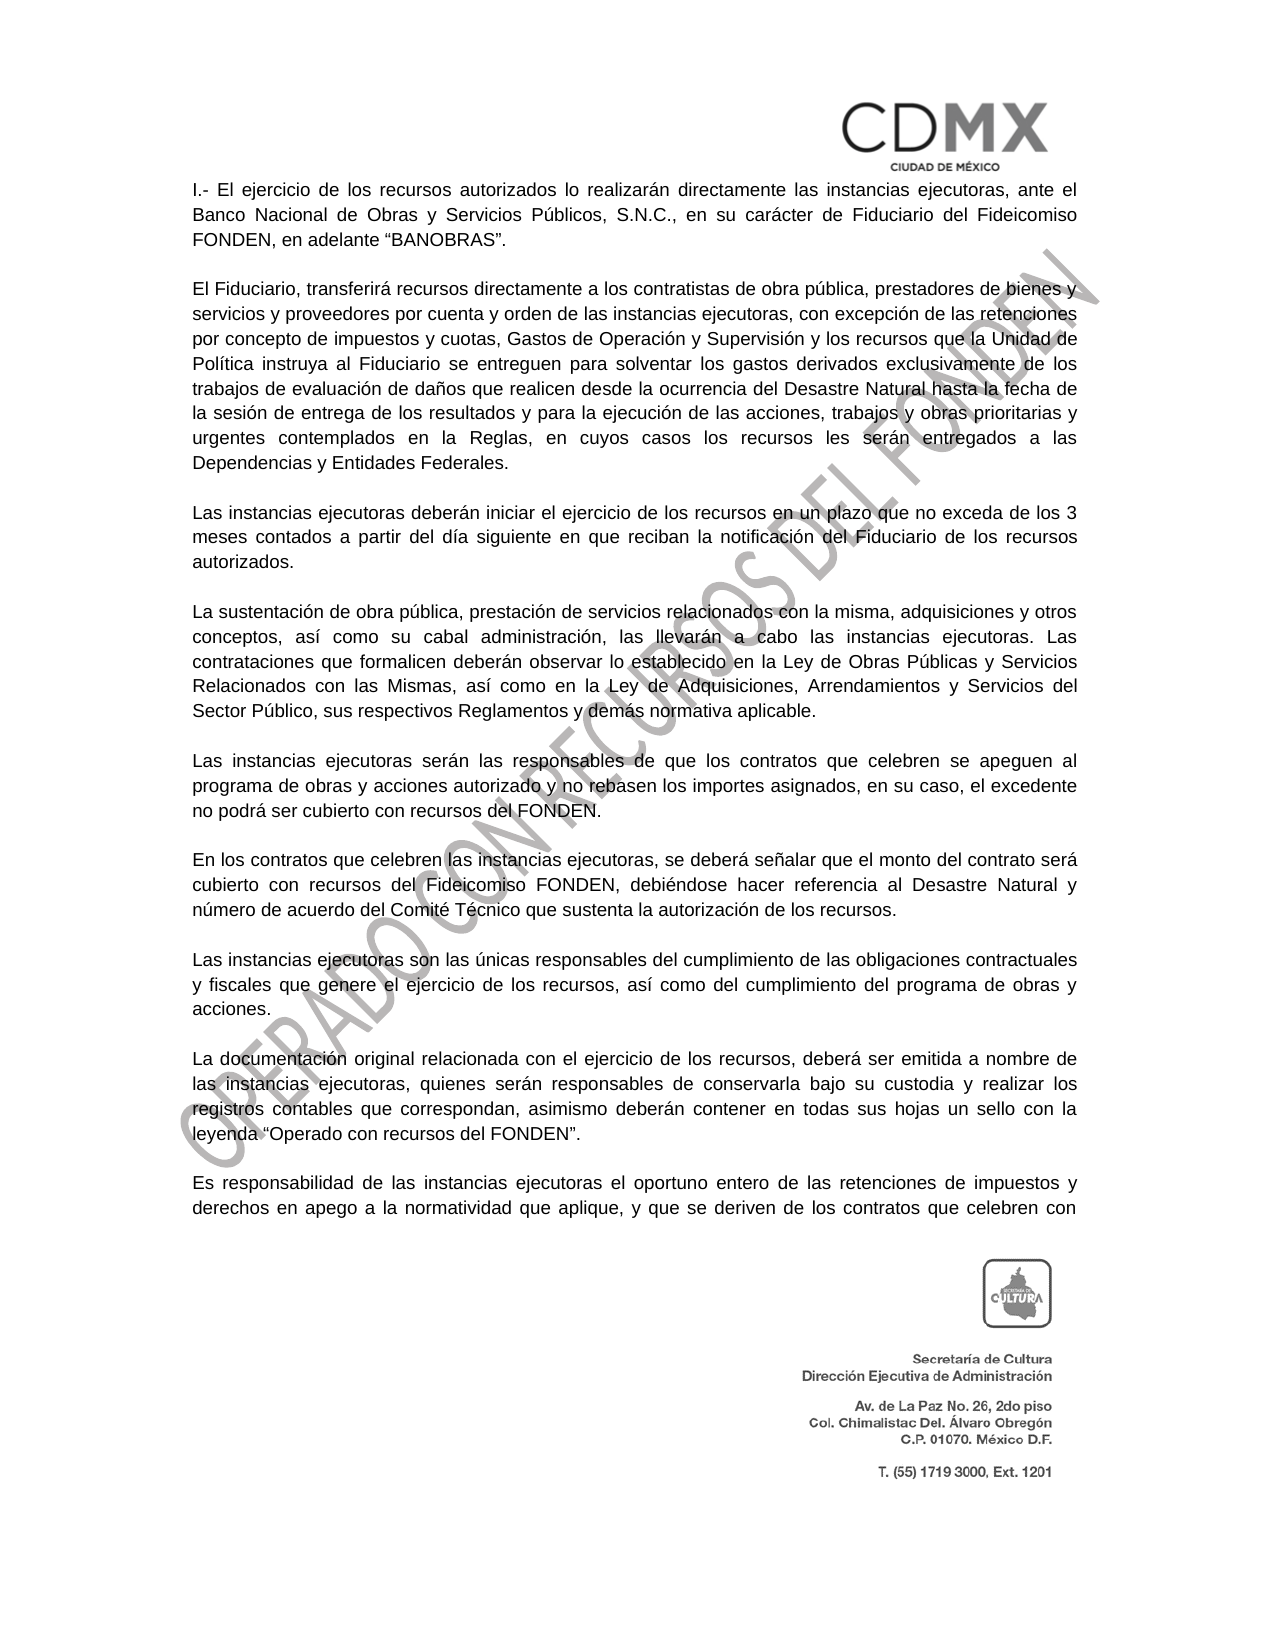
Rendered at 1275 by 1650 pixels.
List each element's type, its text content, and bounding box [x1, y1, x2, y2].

text El Fiduciario, transferirá recursos directamente a los contratistas de obra pública, prestadores de bienes y servicios y proveedores por cuenta y orden de las instancias ejecutoras, con excepción de las retenciones por concepto de impuestos y cuotas, Gastos de Operación y Supervisión y los recursos que la Unidad de Política instruya al Fiduciario se entreguen para solventar los gastos derivados exclusivamente de los trabajos de evaluación de daños que realicen desde la ocurrencia del Desastre Natural hasta la fecha de la sesión de entrega de los resultados y para la ejecución de las acciones, trabajos y obras prioritarias y urgentes contemplados en la Reglas, en cuyos casos los recursos les serán entregados a las Dependencias y Entidades Federales. [192, 278, 1078, 473]
picture [835, 44, 1108, 179]
text Las instancias ejecutoras deberán iniciar el ejercicio de los recursos en un plazo que no exceda de los 3 meses contados a partir del día siguiente en que reciban la notificación del Fiduciario de los recursos autorizados. [192, 502, 1078, 573]
text I.- El ejercicio de los recursos autorizados lo realizarán directamente las instancias ejecutoras, ante el Banco Nacional de Obras y Servicios Públicos, S.N.C., en su carácter de Fiduciario del Fideicomiso FONDEN, en adelante “BANOBRAS”. [192, 179, 1078, 250]
text Las instancias ejecutoras serán las responsables de que los contratos que celebren se apeguen al programa de obras y acciones autorizado y no rebasen los importes asignados, en su caso, el excedente no podrá ser cubierto con recursos del FONDEN. [192, 750, 1078, 821]
text Las instancias ejecutoras son las únicas responsables del cumplimiento de las obligaciones contractuales y fiscales que genere el ejercicio de los recursos, así como del cumplimiento del programa de obras y acciones. [192, 949, 1078, 1020]
picture [795, 1248, 1108, 1555]
text La documentación original relacionada con el ejercicio de los recursos, deberá ser emitida a nombre de las instancias ejecutoras, quienes serán responsables de conservarla bajo su custodia y realizar los registros contables que correspondan, asimismo deberán contener en todas sus hojas un sello con la leyenda “Operado con recursos del FONDEN”. [192, 1048, 1078, 1144]
text En los contratos que celebren las instancias ejecutoras, se deberá señalar que el monto del contrato será cubierto con recursos del Fideicomiso FONDEN, debiéndose hacer referencia al Desastre Natural y número de acuerdo del Comité Técnico que sustenta la autorización de los recursos. [192, 849, 1078, 920]
text La sustentación de obra pública, prestación de servicios relacionados con la misma, adquisiciones y otros conceptos, así como su cabal administración, las llevarán a cabo las instancias ejecutoras. Las contrataciones que formalicen deberán observar lo establecido en la Ley de Obras Públicas y Servicios Relacionados con las Mismas, así como en la Ley de Adquisiciones, Arrendamientos y Servicios del Sector Público, sus respectivos Reglamentos y demás normativa aplicable. [192, 601, 1078, 722]
